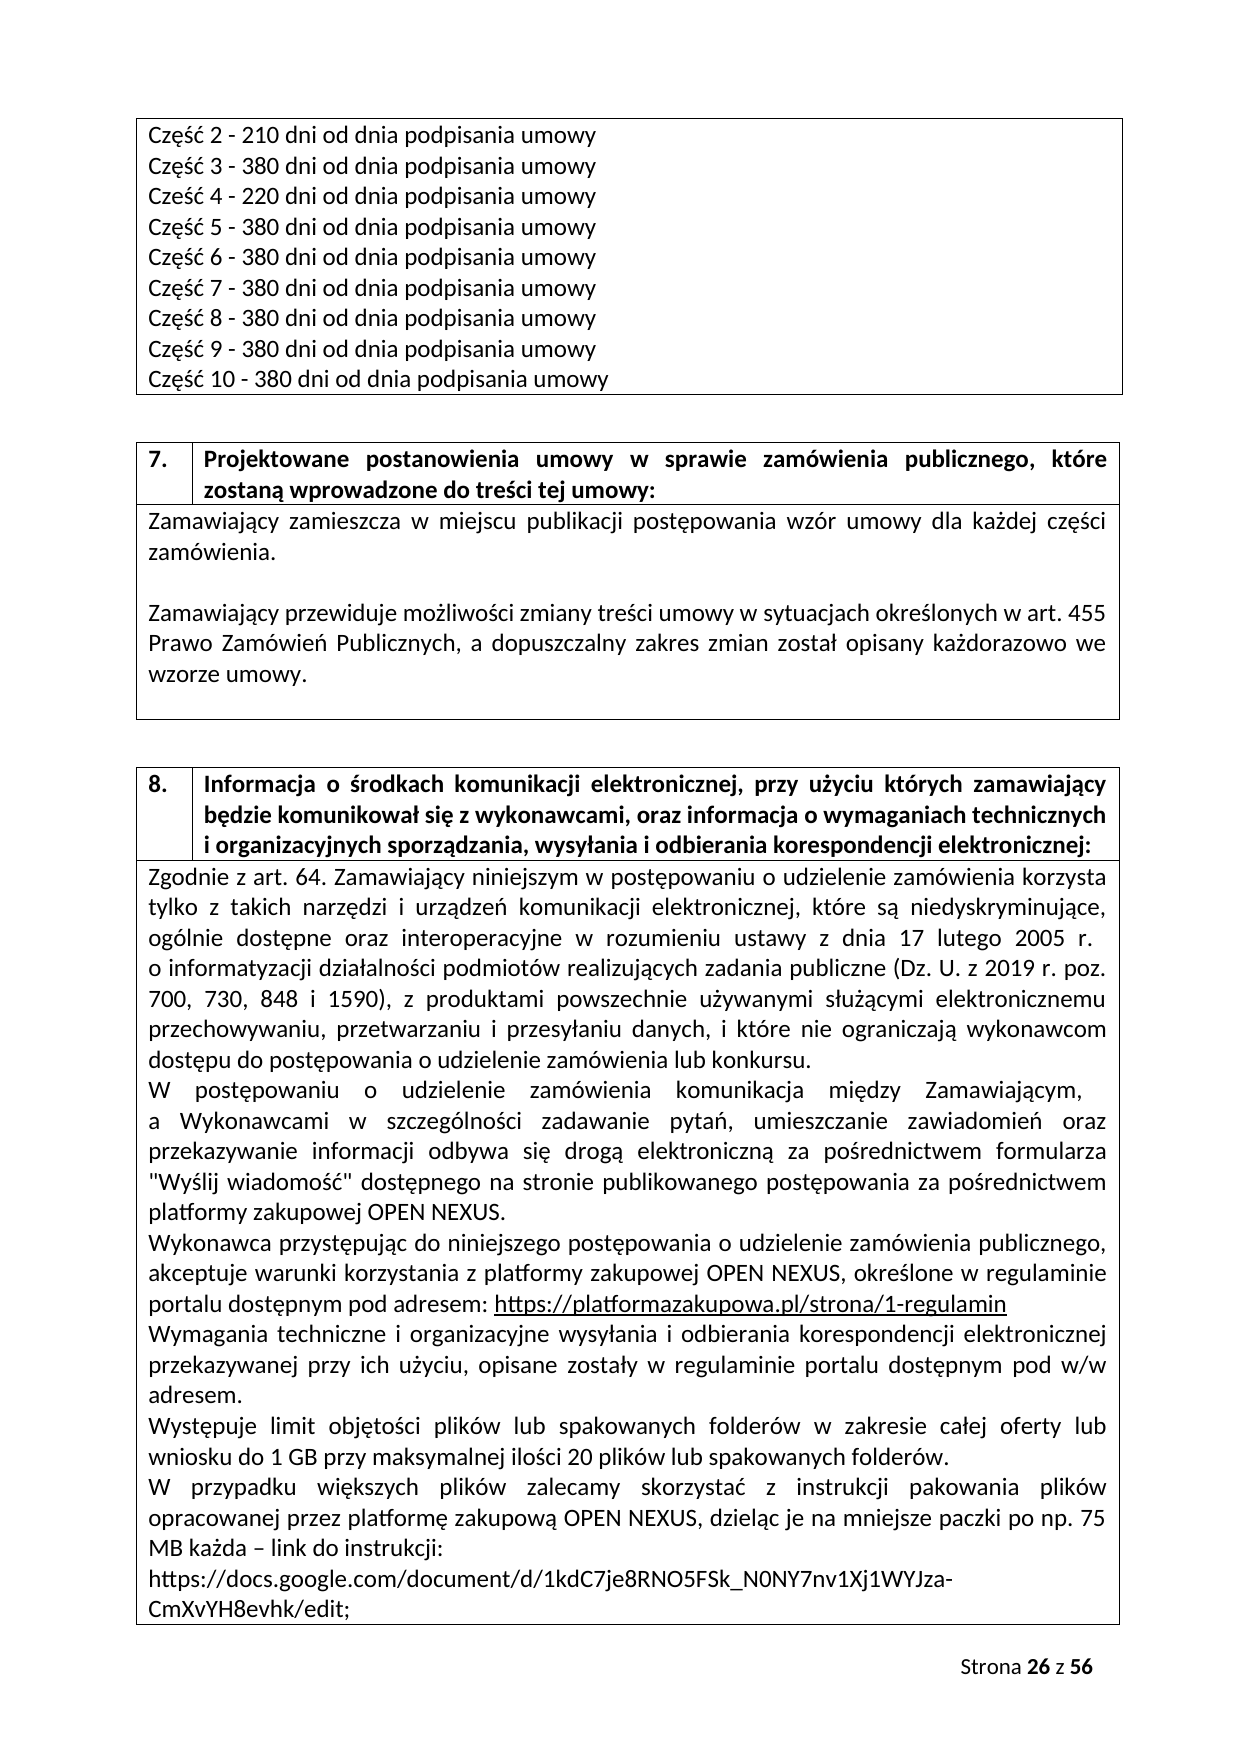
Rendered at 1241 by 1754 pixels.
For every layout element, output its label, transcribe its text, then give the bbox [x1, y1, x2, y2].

table_header 8. [137, 768, 192, 860]
table_cell Zamawiający zamieszcza w miejscu publikacji postępowania wzór umowy dla każdej części zamówienia. Zamawiający przewiduje możliwości zmiany treści umowy w sytuacjach określonych w art. 455 Prawo Zamówień Publicznych, a dopuszczalny zakres zmian został opisany każdorazowo we wzorze umowy. [137, 505, 1119, 719]
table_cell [137, 119, 1122, 394]
table_header Informacja o środkach komunikacji elektronicznej, przy użyciu których zamawiający będzie komunikował się z wykonawcami, oraz informacja o wymaganiach technicznych i organizacyjnych sporządzania, wysyłania i odbierania korespondencji elektronicznej: [193, 768, 1119, 860]
table_header Projektowane postanowienia umowy w sprawie zamówienia publicznego, które zostaną wprowadzone do treści tej umowy: [193, 443, 1119, 504]
table_header 7. [137, 443, 192, 504]
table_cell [137, 861, 1119, 1624]
